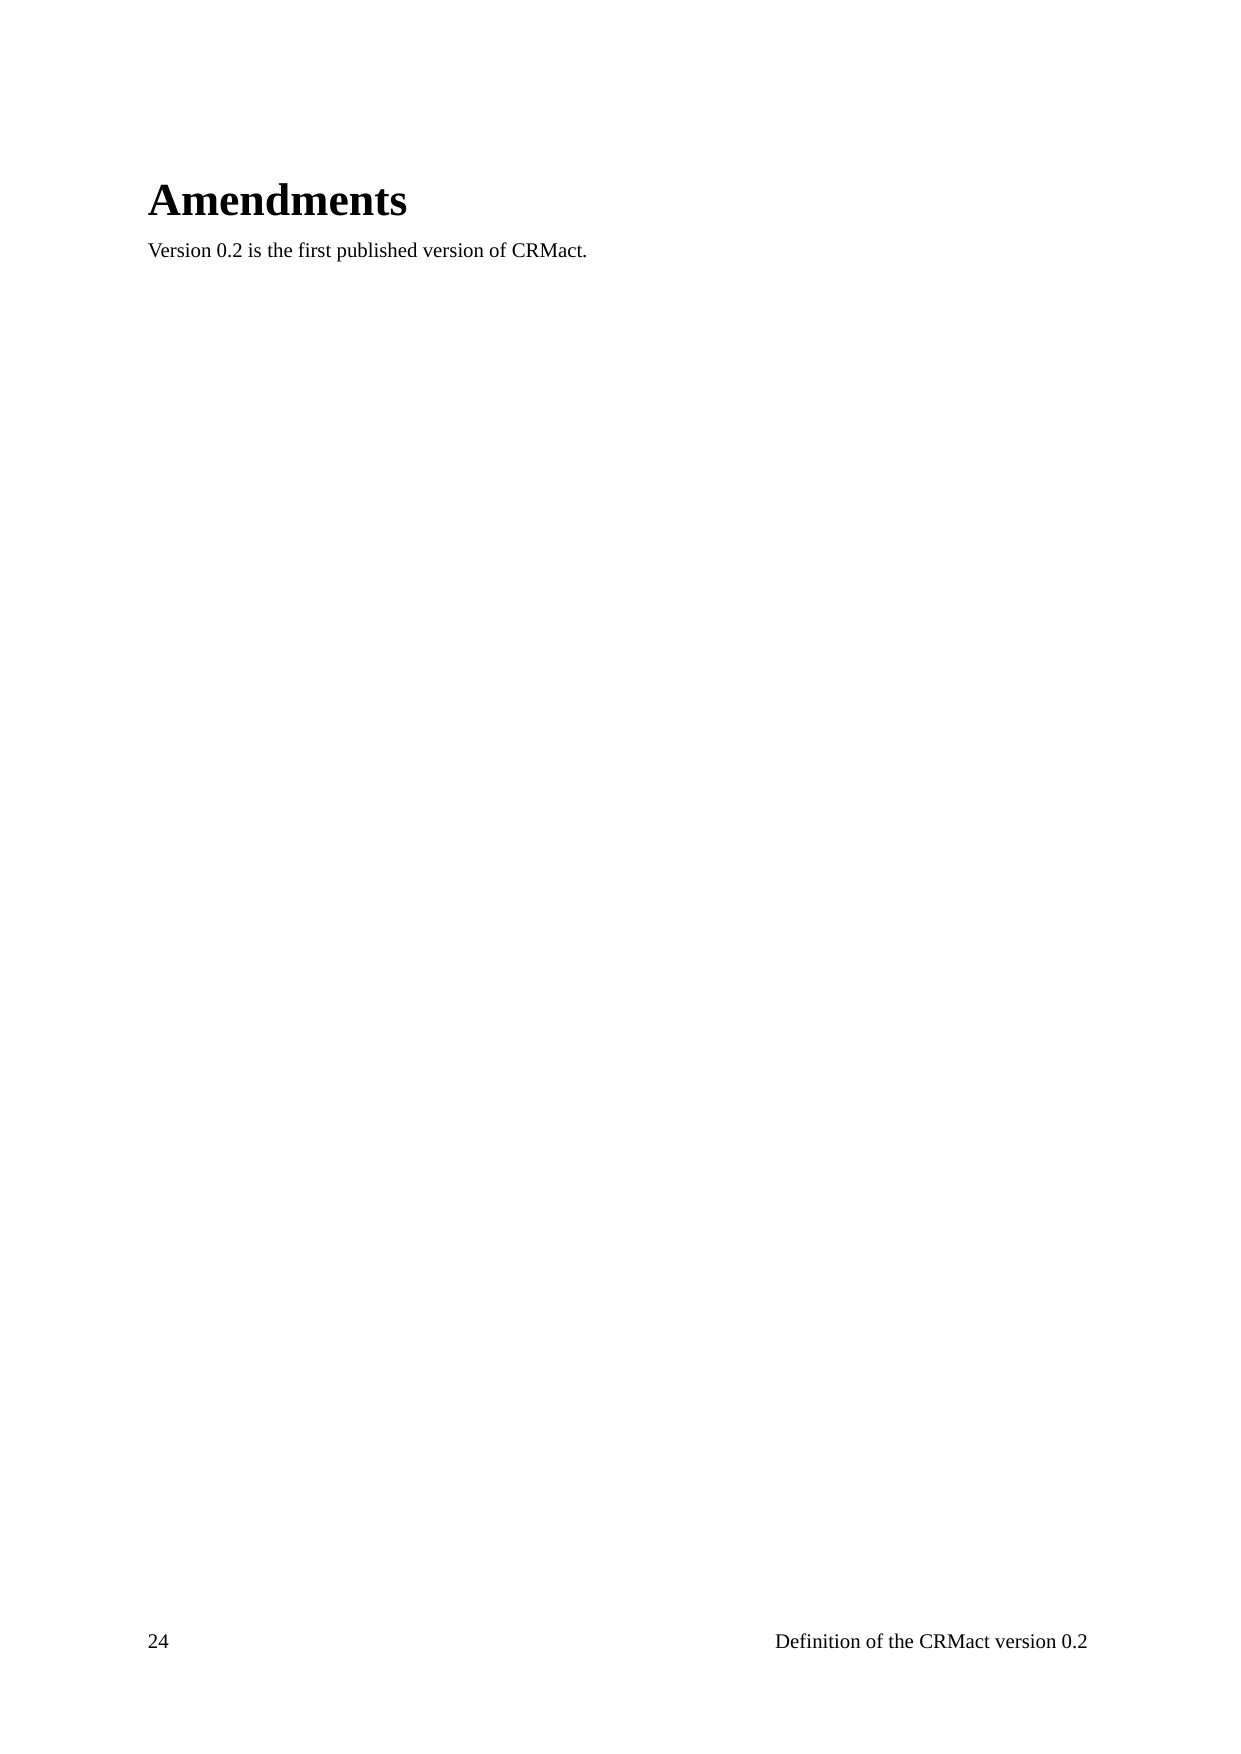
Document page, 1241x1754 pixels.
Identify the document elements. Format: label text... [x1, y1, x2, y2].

subtitle Amendments [148, 173, 1092, 225]
text Version 0.2 is the first published version of CRMact. [148, 238, 1092, 262]
